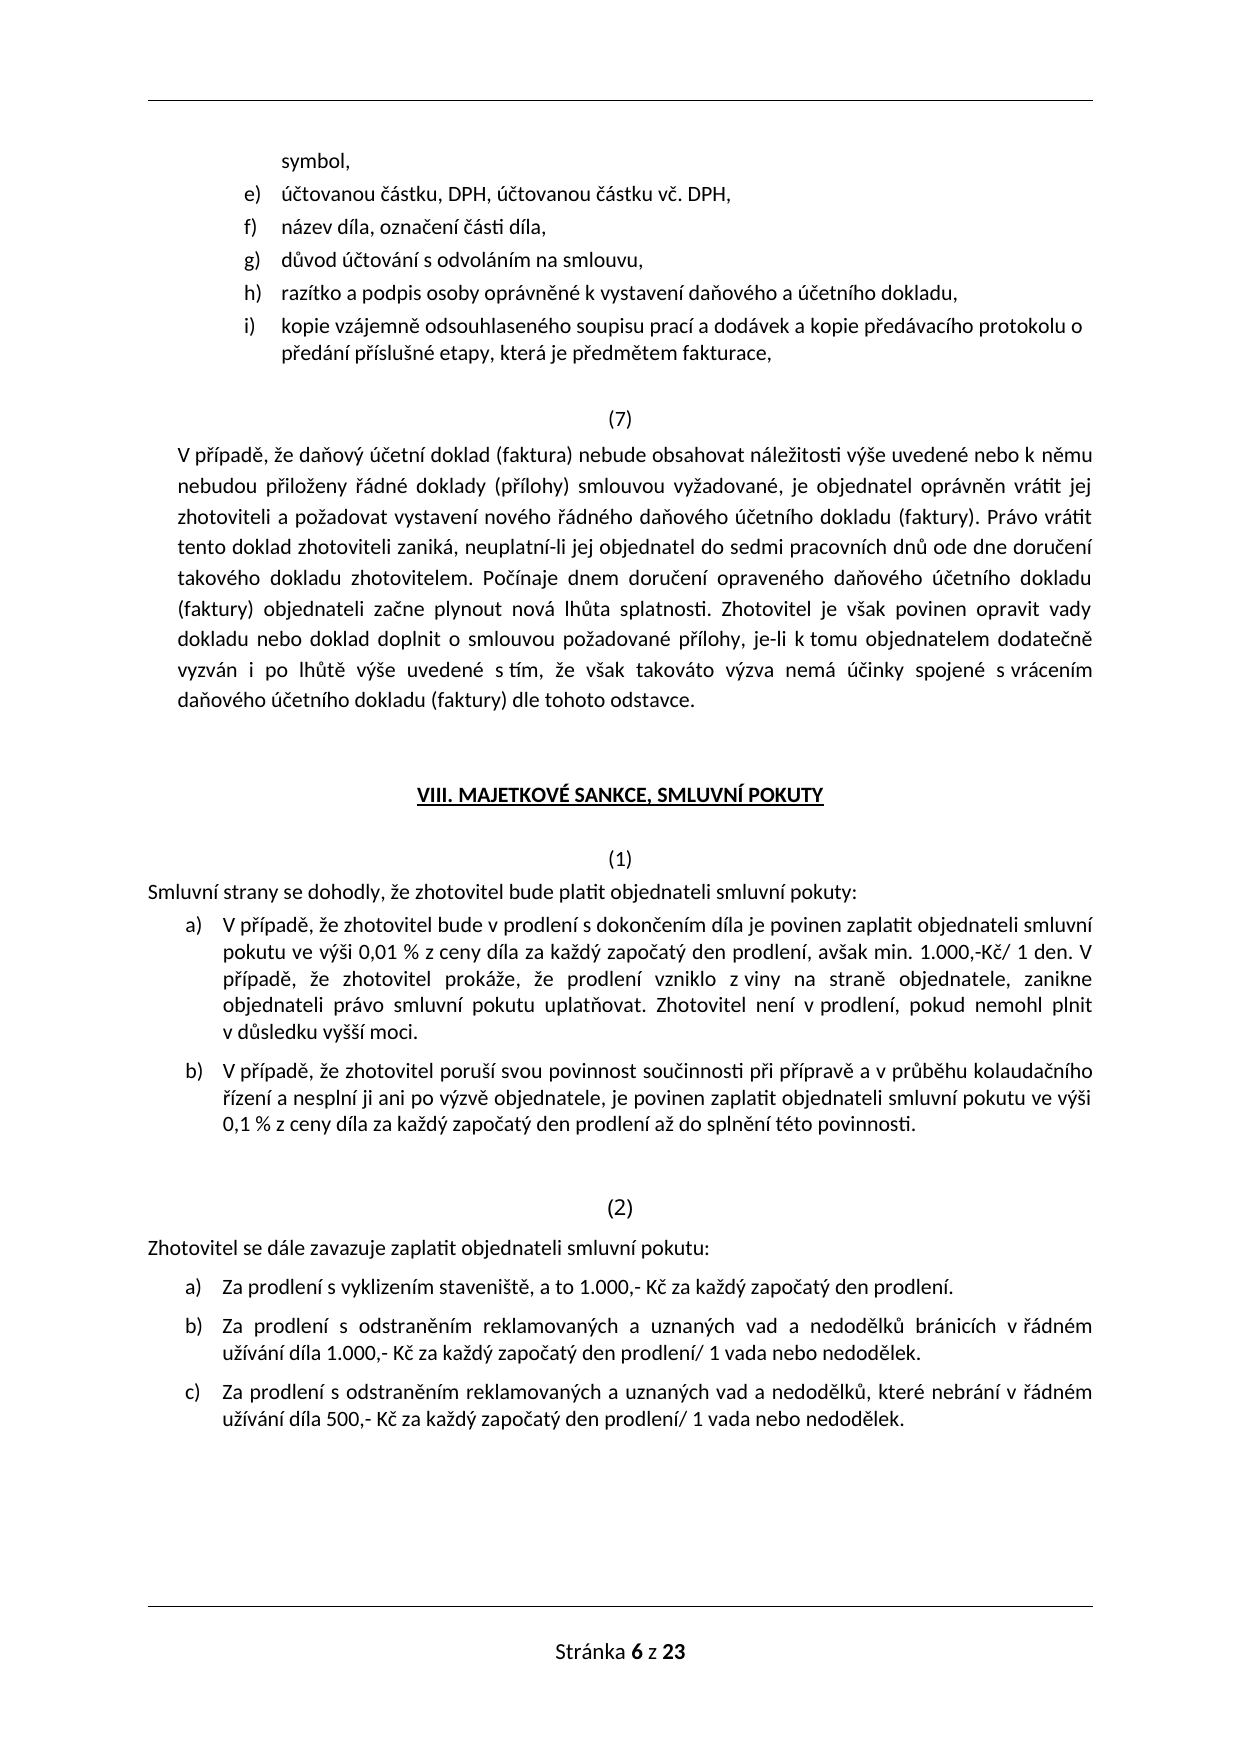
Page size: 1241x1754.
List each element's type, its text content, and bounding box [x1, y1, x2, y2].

list Za prodlení s odstraněním reklamovaných a uznaných vad a nedodělků bránicích v řádném užívání díla 1.000,- Kč za každý započatý den prodlení/ 1 vada nebo nedodělek. [185, 1313, 1093, 1366]
list kopie vzájemně odsouhlaseného soupisu prací a dodávek a kopie předávacího protokolu o předání příslušné etapy, která je předmětem fakturace, [244, 312, 1083, 366]
text VIII. Majetkové sankce, smluvní pokuty [148, 781, 1093, 808]
list důvod účtování s odvoláním na smlouvu, [244, 246, 1083, 273]
text Zhotovitel se dále zavazuje zaplatit objednateli smluvní pokutu: [148, 1234, 1093, 1261]
text (7) [148, 405, 1093, 431]
list název díla, označení části díla, [244, 213, 1083, 240]
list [244, 148, 1083, 174]
list V případě, že zhotovitel bude v prodlení s dokončením díla je povinen zaplatit objednateli smluvní pokutu ve výši 0,01 % z ceny díla za každý započatý den prodlení, avšak min. 1.000,-Kč/ 1 den. V případě, že zhotovitel prokáže, že prodlení vzniklo z viny na straně objednatele, zanikne objednateli právo smluvní pokutu uplatňovat. Zhotovitel není v prodlení, pokud nemohl plnit v důsledku vyšší moci. [185, 911, 1093, 1045]
text (2) [148, 1192, 1093, 1222]
list účtovanou částku, DPH, účtovanou částku vč. DPH, [244, 181, 1083, 207]
text V případě, že daňový účetní doklad (faktura) nebude obsahovat náležitosti výše uvedené nebo k němu nebudou přiloženy řádné doklady (přílohy) smlouvou vyžadované, je objednatel oprávněn vrátit jej zhotoviteli a požadovat vystavení nového řádného daňového účetního dokladu (faktury). Právo vrátit tento doklad zhotoviteli zaniká, neuplatní-li jej objednatel do sedmi pracovních dnů ode dne doručení takového dokladu zhotovitelem. Počínaje dnem doručení opraveného daňového účetního dokladu (faktury) objednateli začne plynout nová lhůta splatnosti. Zhotovitel je však povinen opravit vady dokladu nebo doklad doplnit o smlouvou požadované přílohy, je-li k tomu objednatelem dodatečně vyzván i po lhůtě výše uvedené s tím, že však takováto výzva nemá účinky spojené s vrácením daňového účetního dokladu (faktury) dle tohoto odstavce. [177, 442, 1093, 713]
text Smluvní strany se dohodly, že zhotovitel bude platit objednateli smluvní pokuty: [148, 878, 1093, 905]
text (1) [148, 846, 1093, 872]
list Za prodlení s vyklizením staveniště, a to 1.000,- Kč za každý započatý den prodlení. [185, 1273, 1093, 1300]
list Za prodlení s odstraněním reklamovaných a uznaných vad a nedodělků, které nebrání v řádném užívání díla 500,- Kč za každý započatý den prodlení/ 1 vada nebo nedodělek. [185, 1378, 1093, 1432]
list V případě, že zhotovitel poruší svou povinnost součinnosti při přípravě a v průběhu kolaudačního řízení a nesplní ji ani po výzvě objednatele, je povinen zaplatit objednateli smluvní pokutu ve výši 0,1 % z ceny díla za každý započatý den prodlení až do splnění této povinnosti. [185, 1057, 1093, 1137]
list razítko a podpis osoby oprávněné k vystavení daňového a účetního dokladu, [244, 279, 1083, 306]
